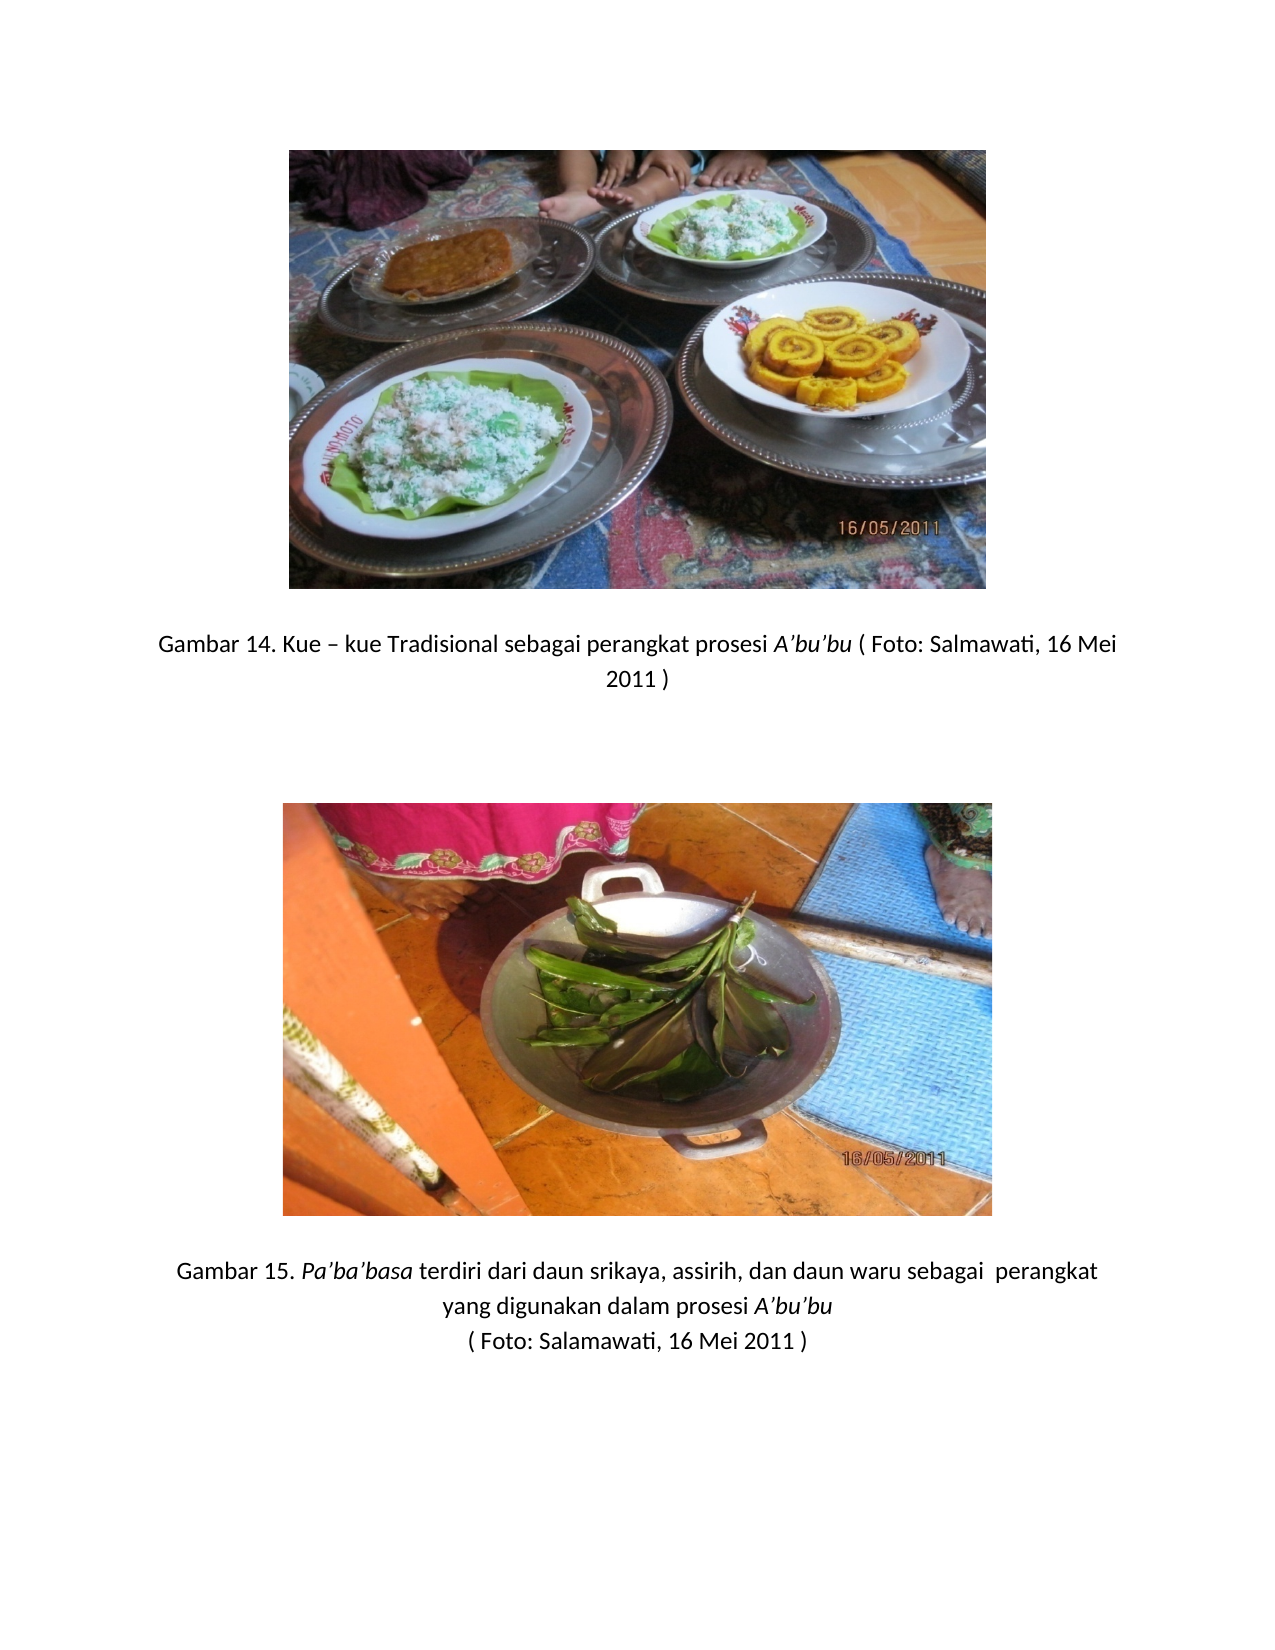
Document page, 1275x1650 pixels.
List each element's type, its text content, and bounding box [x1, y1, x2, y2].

text Gambar 15. Pa’ba’basa terdiri dari daun srikaya, assirih, dan daun waru sebagai perangkat yang digunakan dalam prosesi A’bu’bu [150, 1255, 1125, 1320]
text ( Foto: Salamawati, 16 Mei 2011 ) [150, 1325, 1125, 1355]
picture [282, 803, 993, 1216]
picture [289, 150, 986, 589]
text Gambar 14. Kue – kue Tradisional sebagai perangkat prosesi A’bu’bu ( Foto: Salmawati, 16 Mei 2011 ) [150, 628, 1125, 694]
